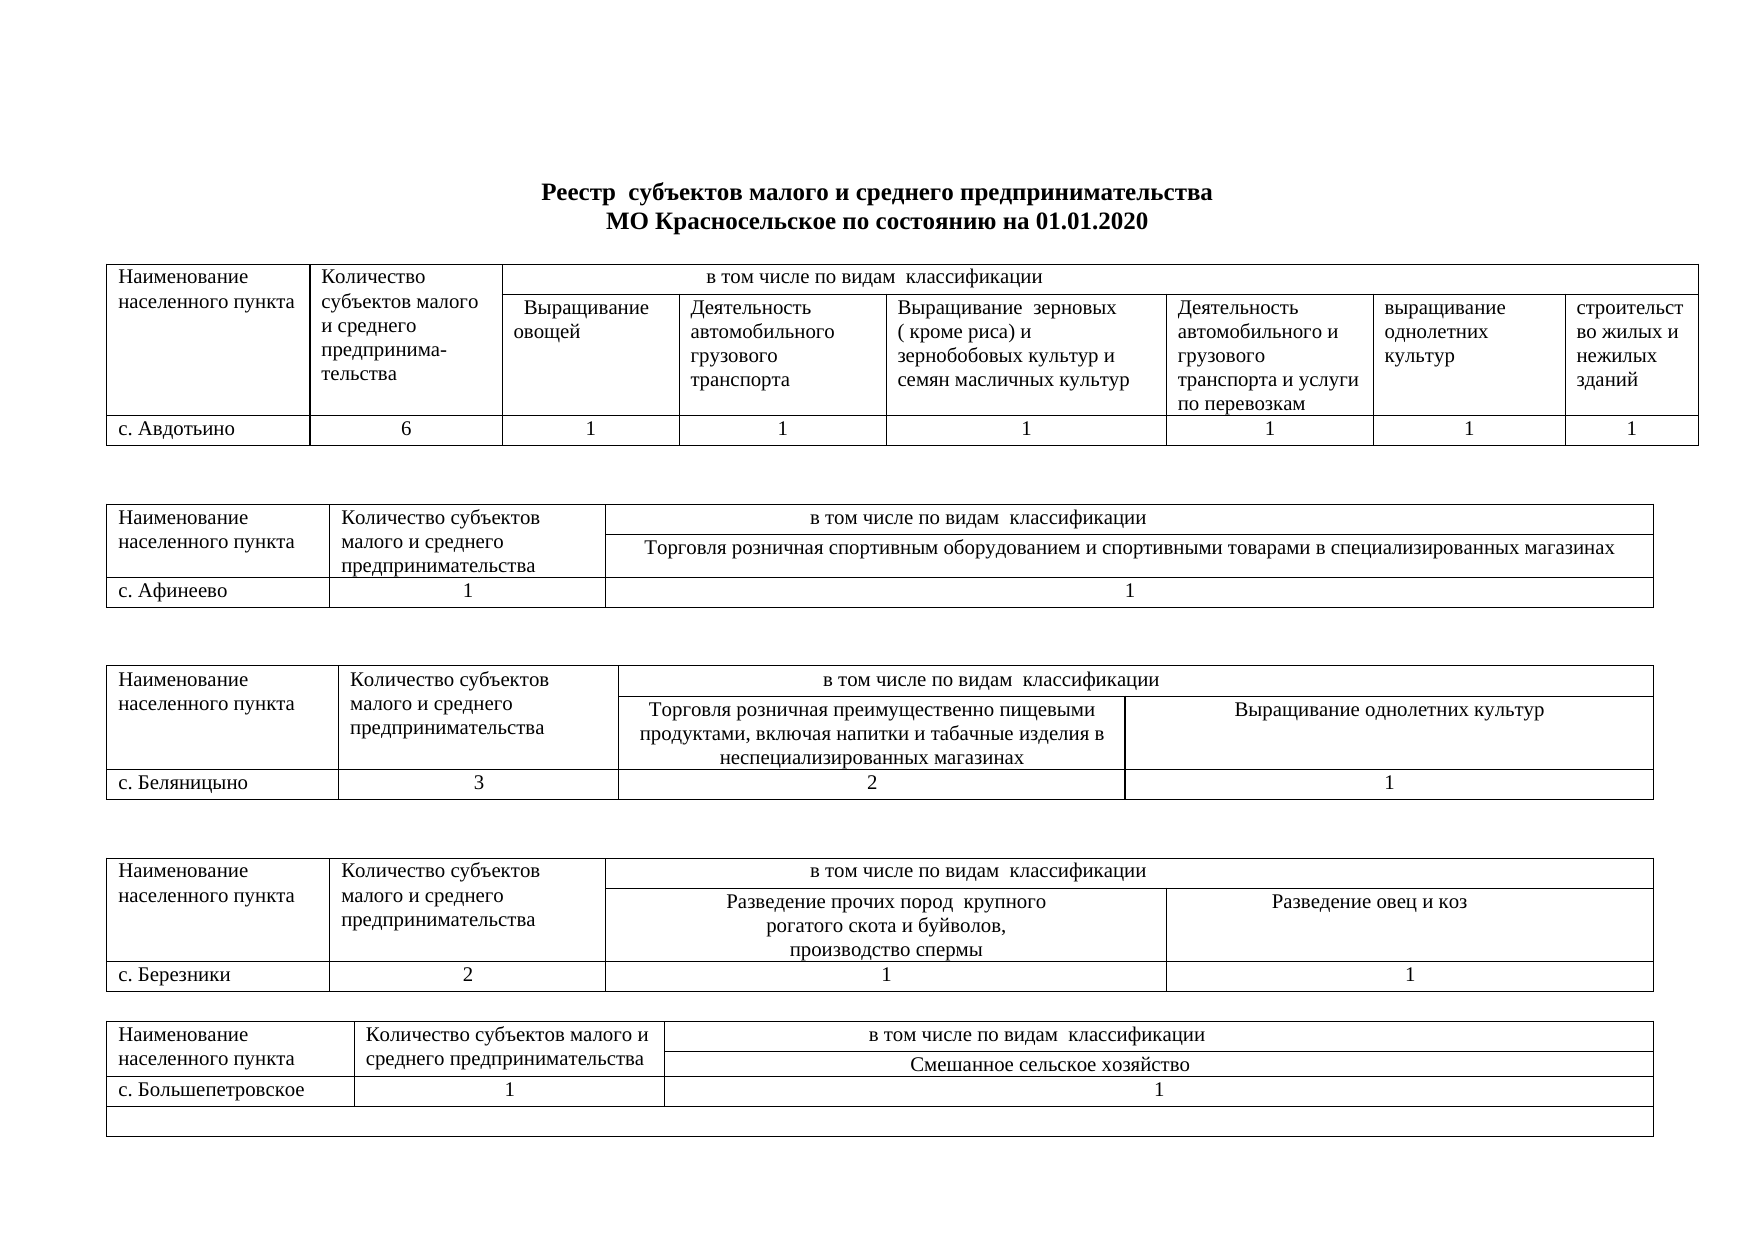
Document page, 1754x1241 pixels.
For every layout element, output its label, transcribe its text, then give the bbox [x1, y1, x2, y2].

table_cell 1 [887, 416, 1166, 445]
table_cell [107, 1107, 1653, 1136]
table_cell с. Авдотьино [107, 416, 309, 445]
table_cell Выращивание однолетних культур [1126, 697, 1653, 769]
table_header Количество субъектов малого и среднего предпринимательства [355, 1022, 664, 1076]
table_cell 1 [680, 416, 886, 445]
table_header Количество субъектов малого и среднего предпринимательства [330, 859, 605, 961]
table_cell 1 [355, 1077, 664, 1106]
table_header в том числе по видам классификации [606, 859, 1653, 887]
table_cell 1 [1566, 416, 1698, 445]
table_cell Смешанное сельское хозяйство [665, 1052, 1653, 1076]
table_header Количество субъектов малого и среднего предпринимательства [339, 666, 618, 769]
table_cell 1 [330, 578, 605, 607]
table_cell строительство жилых и нежилых зданий [1566, 295, 1698, 415]
text Реестр субъектов малого и среднего предпринимательства [118, 177, 1636, 206]
table_header Наименование населенного пункта [107, 265, 309, 415]
table_cell с. Беляницыно [107, 770, 338, 799]
table_cell Деятельность автомобильного грузового транспорта [680, 295, 886, 415]
table_header в том числе по видам классификации [503, 265, 1698, 293]
table_header в том числе по видам классификации [619, 666, 1653, 696]
table_cell Разведение прочих пород крупного рогатого скота и буйволов, производство спермы [606, 889, 1166, 961]
table_cell 6 [311, 416, 502, 445]
table_cell с. Большепетровское [107, 1077, 354, 1106]
table_cell 1 [665, 1077, 1653, 1106]
text МО Красносельское по состоянию на 01.01.2020 [118, 206, 1636, 235]
table_cell 3 [339, 770, 618, 799]
table_cell 1 [1126, 770, 1653, 799]
table_cell с. Березники [107, 962, 329, 991]
table_cell 1 [606, 578, 1653, 607]
table_cell 2 [330, 962, 605, 991]
table_cell 2 [619, 770, 1124, 799]
table_cell Деятельность автомобильного и грузового транспорта и услуги по перевозкам [1167, 295, 1373, 415]
table_cell 1 [1167, 962, 1653, 991]
table_cell Торговля розничная преимущественно пищевыми продуктами, включая напитки и табачные изделия в неспециализированных магазинах [619, 697, 1124, 769]
table_cell 1 [606, 962, 1166, 991]
table_header в том числе по видам классификации [665, 1022, 1653, 1051]
table_header Наименование населенного пункта [107, 505, 329, 577]
table_cell выращивание однолетних культур [1374, 295, 1565, 415]
table_cell Торговля розничная спортивным оборудованием и спортивными товарами в специализированных магазинах [606, 535, 1653, 577]
table_cell 1 [503, 416, 679, 445]
table_cell с. Афинеево [107, 578, 329, 607]
table_header Наименование населенного пункта [107, 666, 338, 769]
table_header Количество субъектов малого и среднего предпринима-тельства [311, 265, 502, 415]
table_header Количество субъектов малого и среднего предпринимательства [330, 505, 605, 577]
table_cell 1 [1374, 416, 1565, 445]
table_cell Выращивание овощей [503, 295, 679, 415]
table_header Наименование населенного пункта [107, 859, 329, 961]
table_cell 1 [1167, 416, 1373, 445]
table_cell Разведение овец и коз [1167, 889, 1653, 961]
table_header в том числе по видам классификации [606, 505, 1653, 534]
table_cell Выращивание зерновых ( кроме риса) и зернобобовых культур и семян масличных культур [887, 295, 1166, 415]
table_header Наименование населенного пункта [107, 1022, 354, 1076]
